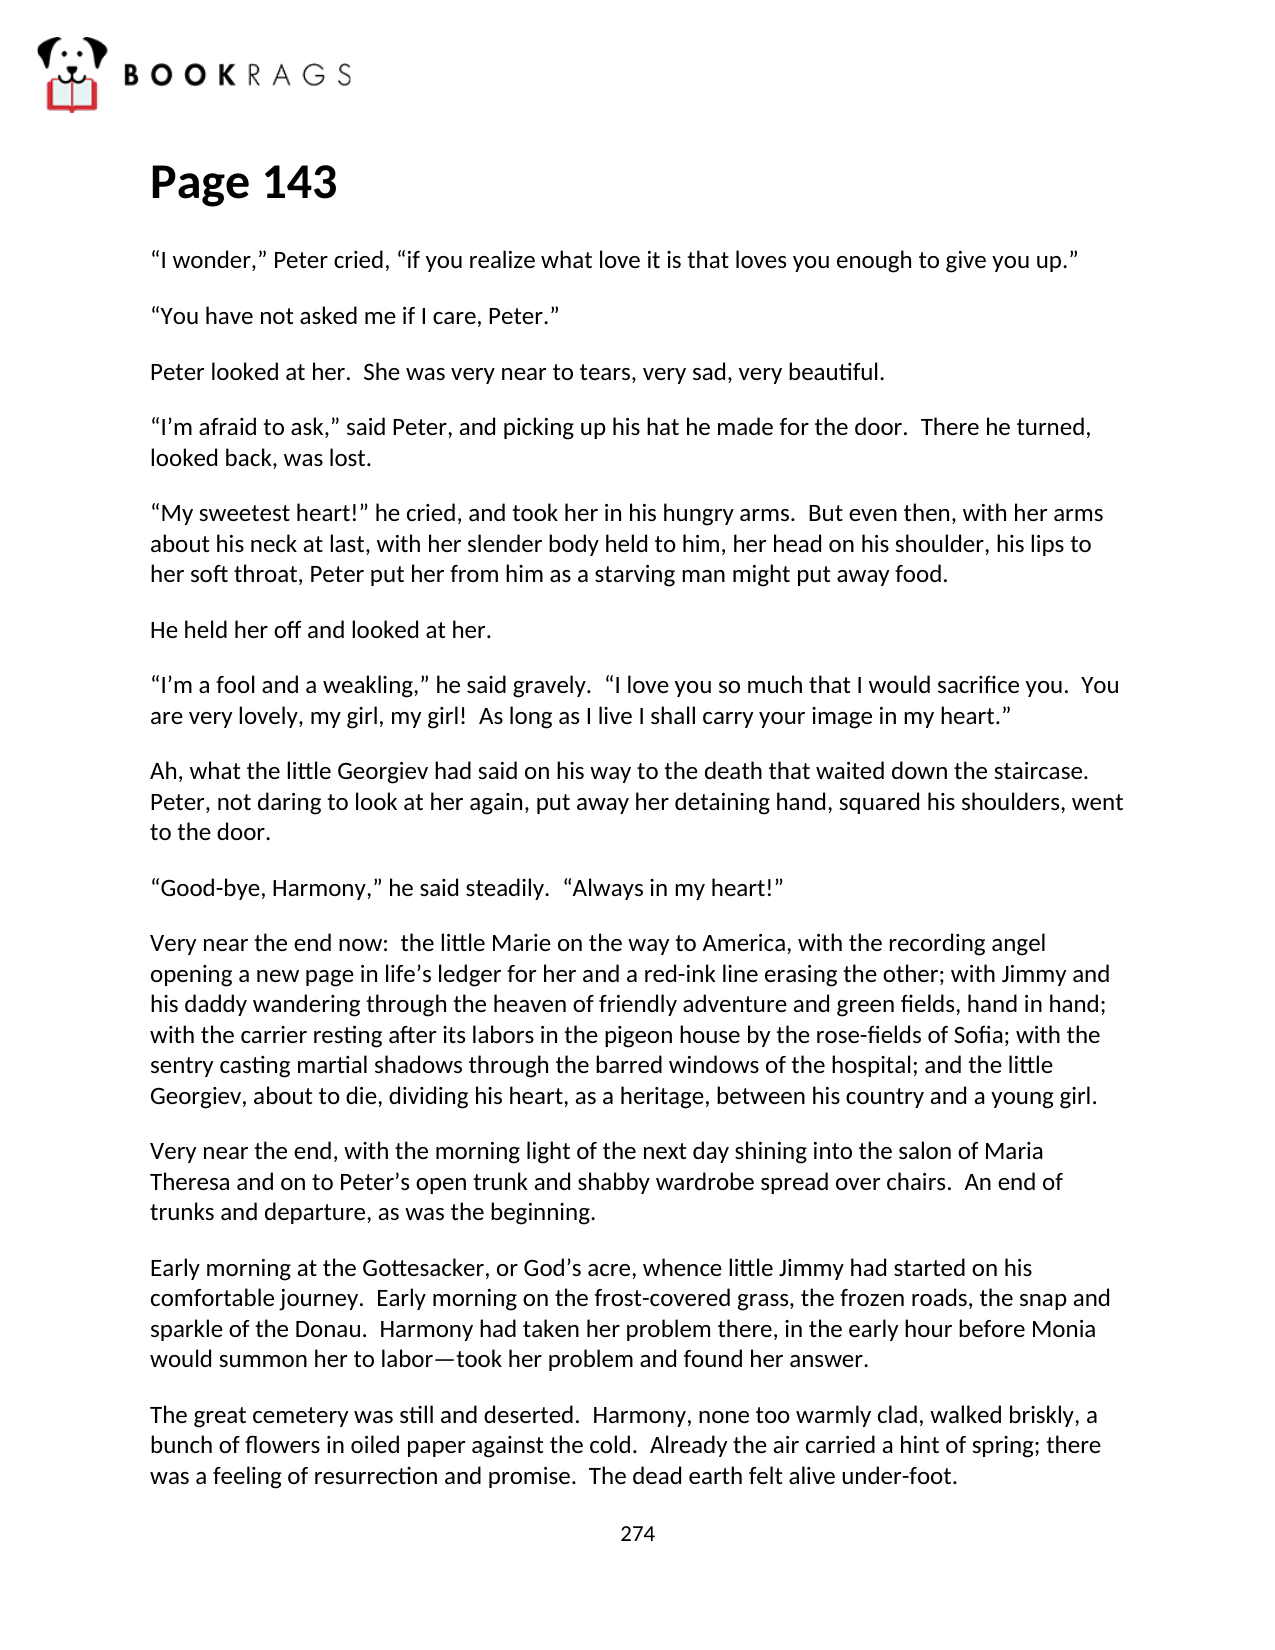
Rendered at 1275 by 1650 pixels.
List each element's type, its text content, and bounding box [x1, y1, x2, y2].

text “I’m a fool and a weakling,” he said gravely. “I love you so much that I would sacrifice you. You are very lovely, my girl, my girl! As long as I live I shall carry your image in my heart.” [150, 669, 1125, 730]
picture [37, 37, 351, 113]
text “You have not asked me if I care, Peter.” [150, 300, 1125, 331]
text “Good-bye, Harmony,” he said steadily. “Always in my heart!” [150, 872, 1125, 902]
text “My sweetest heart!” he cried, and took her in his hungry arms. But even then, with her arms about his neck at last, with her slender body held to him, her head on his shoulder, his lips to her soft throat, Peter put her from him as a starving man might put away food. [150, 497, 1125, 589]
text “I’m afraid to ask,” said Peter, and picking up his hat he made for the door. There he turned, looked back, was lost. [150, 411, 1125, 472]
text Very near the end now: the little Marie on the way to America, with the recording angel opening a new page in life’s ledger for her and a red-ink line erasing the other; with Jimmy and his daddy wandering through the heaven of friendly adventure and green fields, hand in hand; with the carrier resting after its labors in the pigeon house by the rose-fields of Sofia; with the sentry casting martial shadows through the barred windows of the hospital; and the little Georgiev, about to die, dividing his heart, as a heritage, between his country and a young girl. [150, 927, 1125, 1111]
text Very near the end, with the morning light of the next day shining into the salon of Maria Theresa and on to Peter’s open trunk and shabby wardrobe spread over chairs. An end of trunks and departure, as was the beginning. [150, 1136, 1125, 1227]
text “I wonder,” Peter cried, “if you realize what love it is that loves you enough to give you up.” [150, 244, 1125, 275]
text Page 143 [150, 150, 1125, 211]
text The great cemetery was still and deserted. Harmony, none too warmly clad, walked briskly, a bunch of flowers in oiled paper against the cold. Already the air carried a hint of spring; there was a feeling of resurrection and promise. The dead earth felt alive under-foot. [150, 1399, 1125, 1491]
text Ah, what the little Georgiev had said on his way to the death that waited down the staircase. Peter, not daring to look at her again, put away her detaining hand, squared his shoulders, went to the door. [150, 755, 1125, 847]
text Early morning at the Gottesacker, or God’s acre, whence little Jimmy had started on his comfortable journey. Early morning on the frost-covered grass, the frozen roads, the snap and sparkle of the Donau. Harmony had taken her problem there, in the early hour before Monia would summon her to labor—­took her problem and found her answer. [150, 1252, 1125, 1374]
text He held her off and looked at her. [150, 614, 1125, 644]
text Peter looked at her. She was very near to tears, very sad, very beautiful. [150, 356, 1125, 386]
